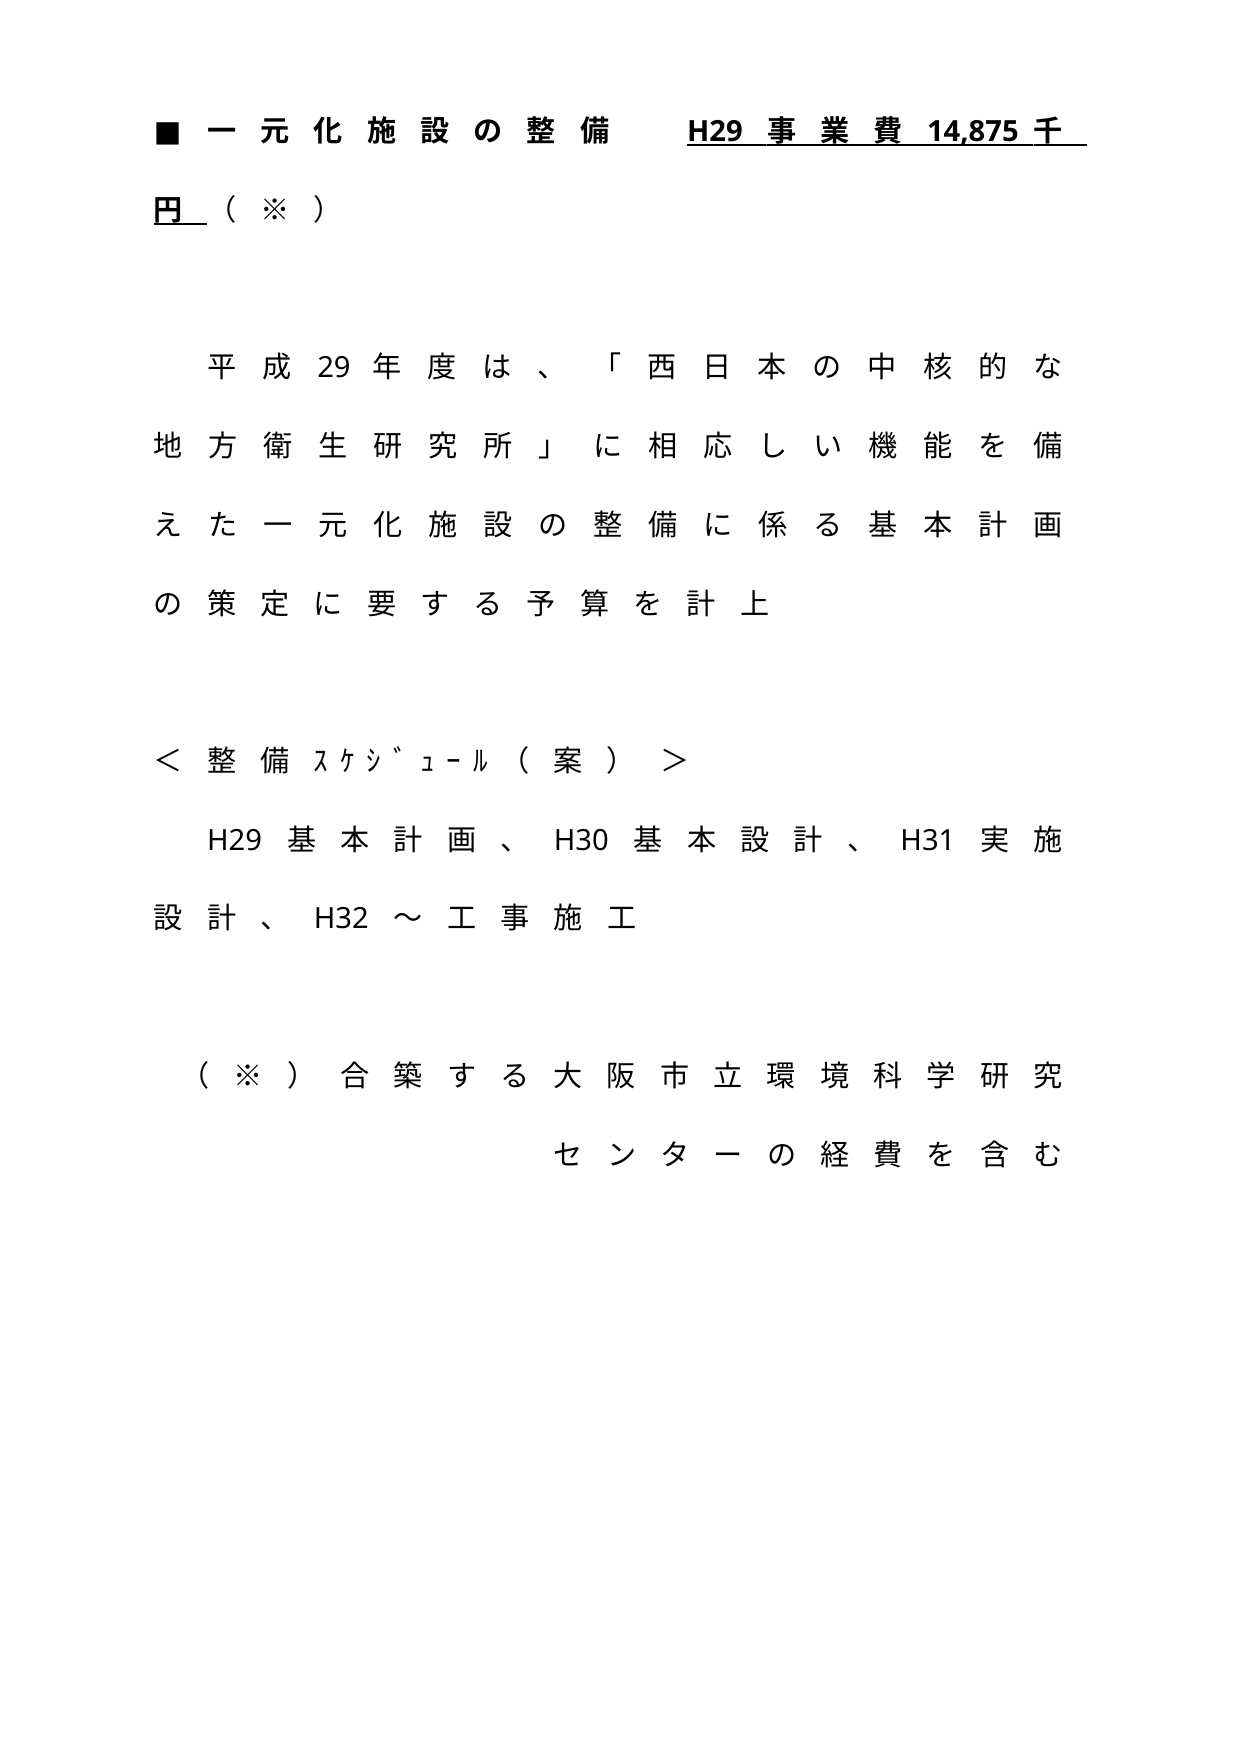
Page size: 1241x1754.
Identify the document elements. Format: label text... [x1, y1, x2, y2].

text 平成29年度は、「西日本の中核的な地方衛生研究所」に相応しい機能を備えた一元化施設の整備に係る基本計画の策定に要する予算を計上 [153, 326, 1087, 641]
text ■ 一元化施設の整備 H29事業費14,875千円（※） [153, 89, 1087, 247]
text H29基本計画、H30基本設計、H31実施設計、H32～工事施工 [153, 798, 1087, 956]
text （※）合築する大阪市立環境科学研究センターの経費を含む [153, 1034, 1087, 1192]
text ＜整備ｽｹｼﾞｭｰﾙ（案）＞ [153, 719, 1087, 798]
